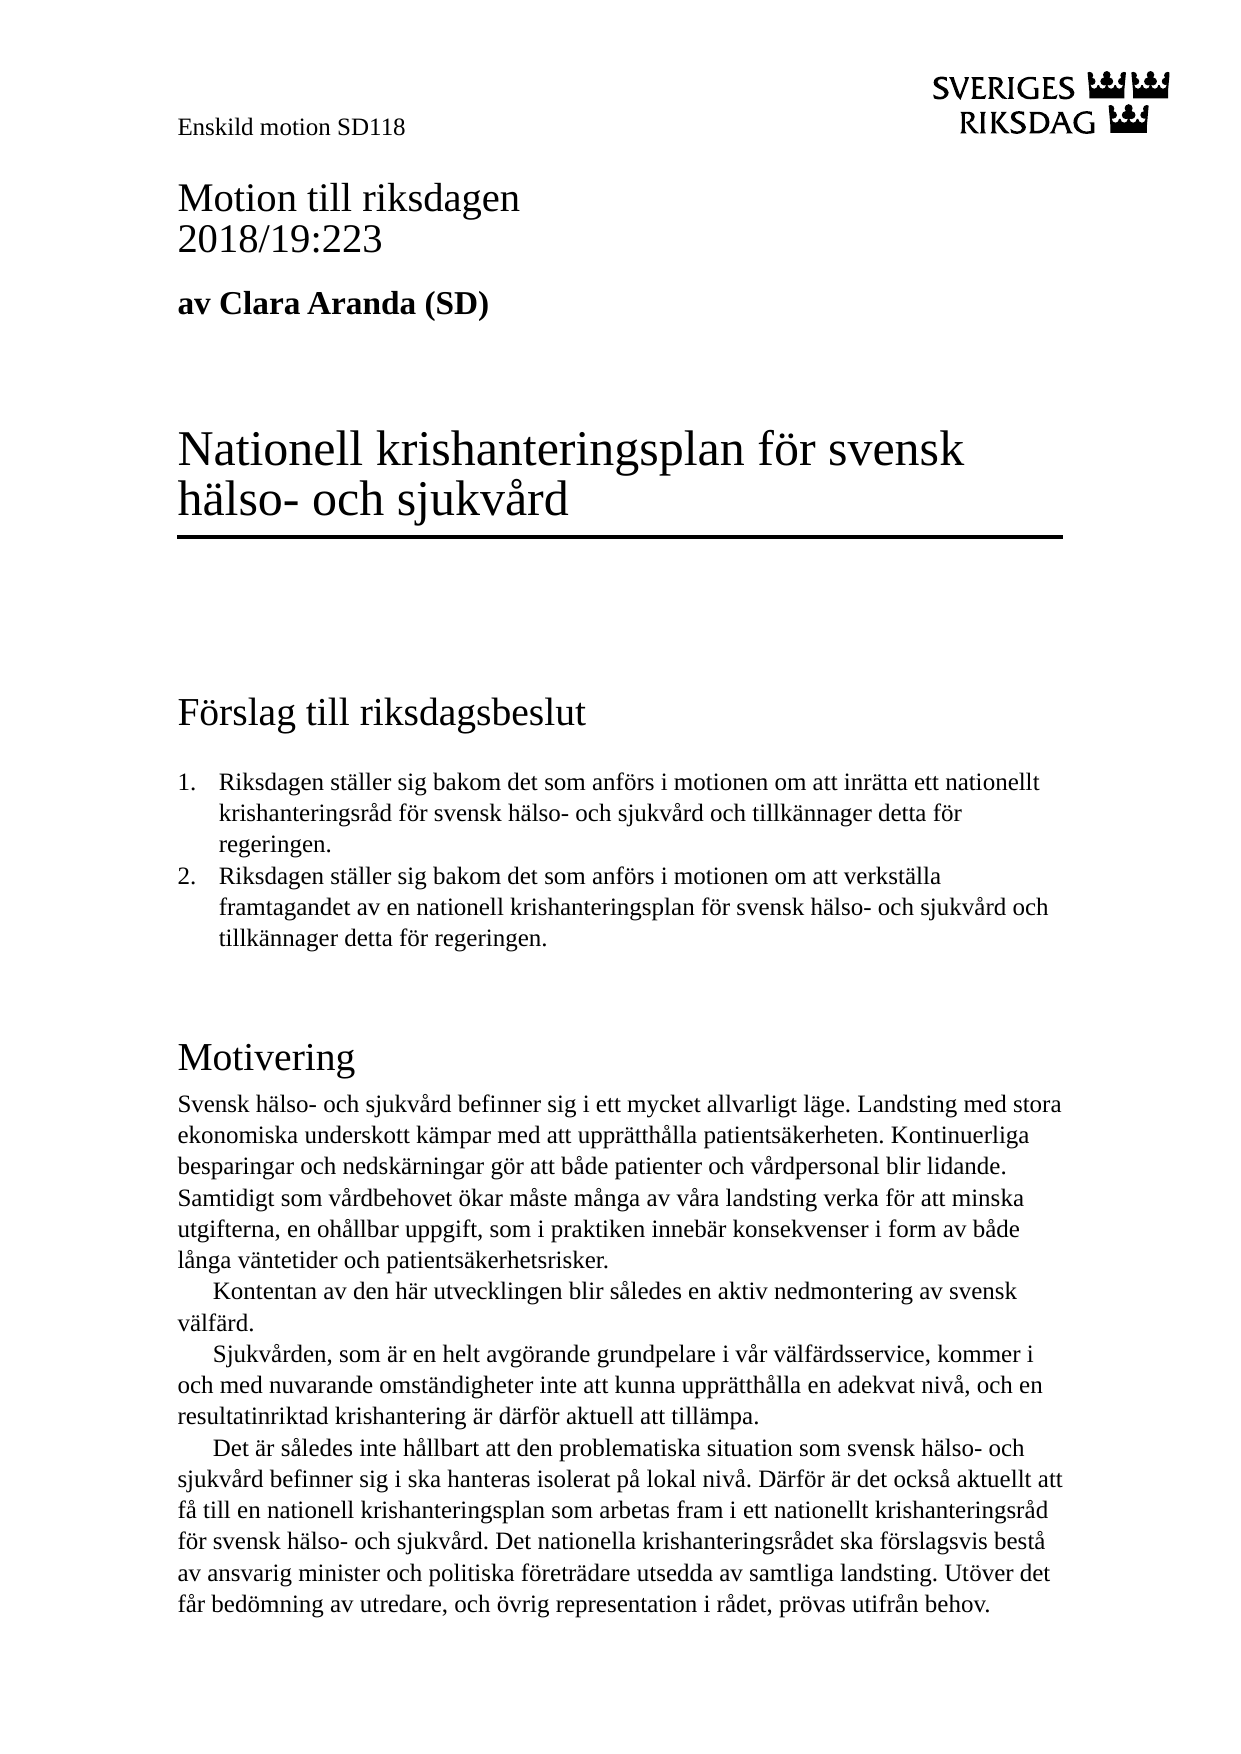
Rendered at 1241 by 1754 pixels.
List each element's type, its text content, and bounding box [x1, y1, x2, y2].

text Svensk hälso- och sjukvård befinner sig i ett mycket allvarligt läge. Landsting med stora ekonomiska underskott kämpar med att upprätthålla patientsäkerheten. Kontinuerliga besparingar och nedskärningar gör att både patienter och vårdpersonal blir lidande. Samtidigt som vårdbehovet ökar måste många av våra landsting verka för att minska utgifterna, en ohållbar uppgift, som i praktiken innebär konsekvenser i form av både långa väntetider och patientsäkerhetsrisker. [177, 1086, 1063, 1274]
text Det är således inte hållbart att den problematiska situation som svensk hälso- och sjukvård befinner sig i ska hanteras isolerat på lokal nivå. Därför är det också aktuellt att få till en nationell krishanteringsplan som arbetas fram i ett nationellt krishanteringsråd för svensk hälso- och sjukvård. Det nationella krishanteringsrådet ska förslagsvis bestå av ansvarig minister och politiska företrädare utsedda av samtliga landsting. Utöver det får bedömning av utredare, och övrig representation i rådet, prövas utifrån behov. [177, 1430, 1063, 1618]
text Kontentan av den här utvecklingen blir således en aktiv nedmontering av svensk välfärd. [177, 1274, 1063, 1336]
text Sjukvården, som är en helt avgörande grundpelare i vår välfärdsservice, kommer i och med nuvarande omständigheter inte att kunna upprätthålla en adekvat nivå, och en resultatinriktad krishantering är därför aktuell att tillämpa. [177, 1336, 1063, 1430]
